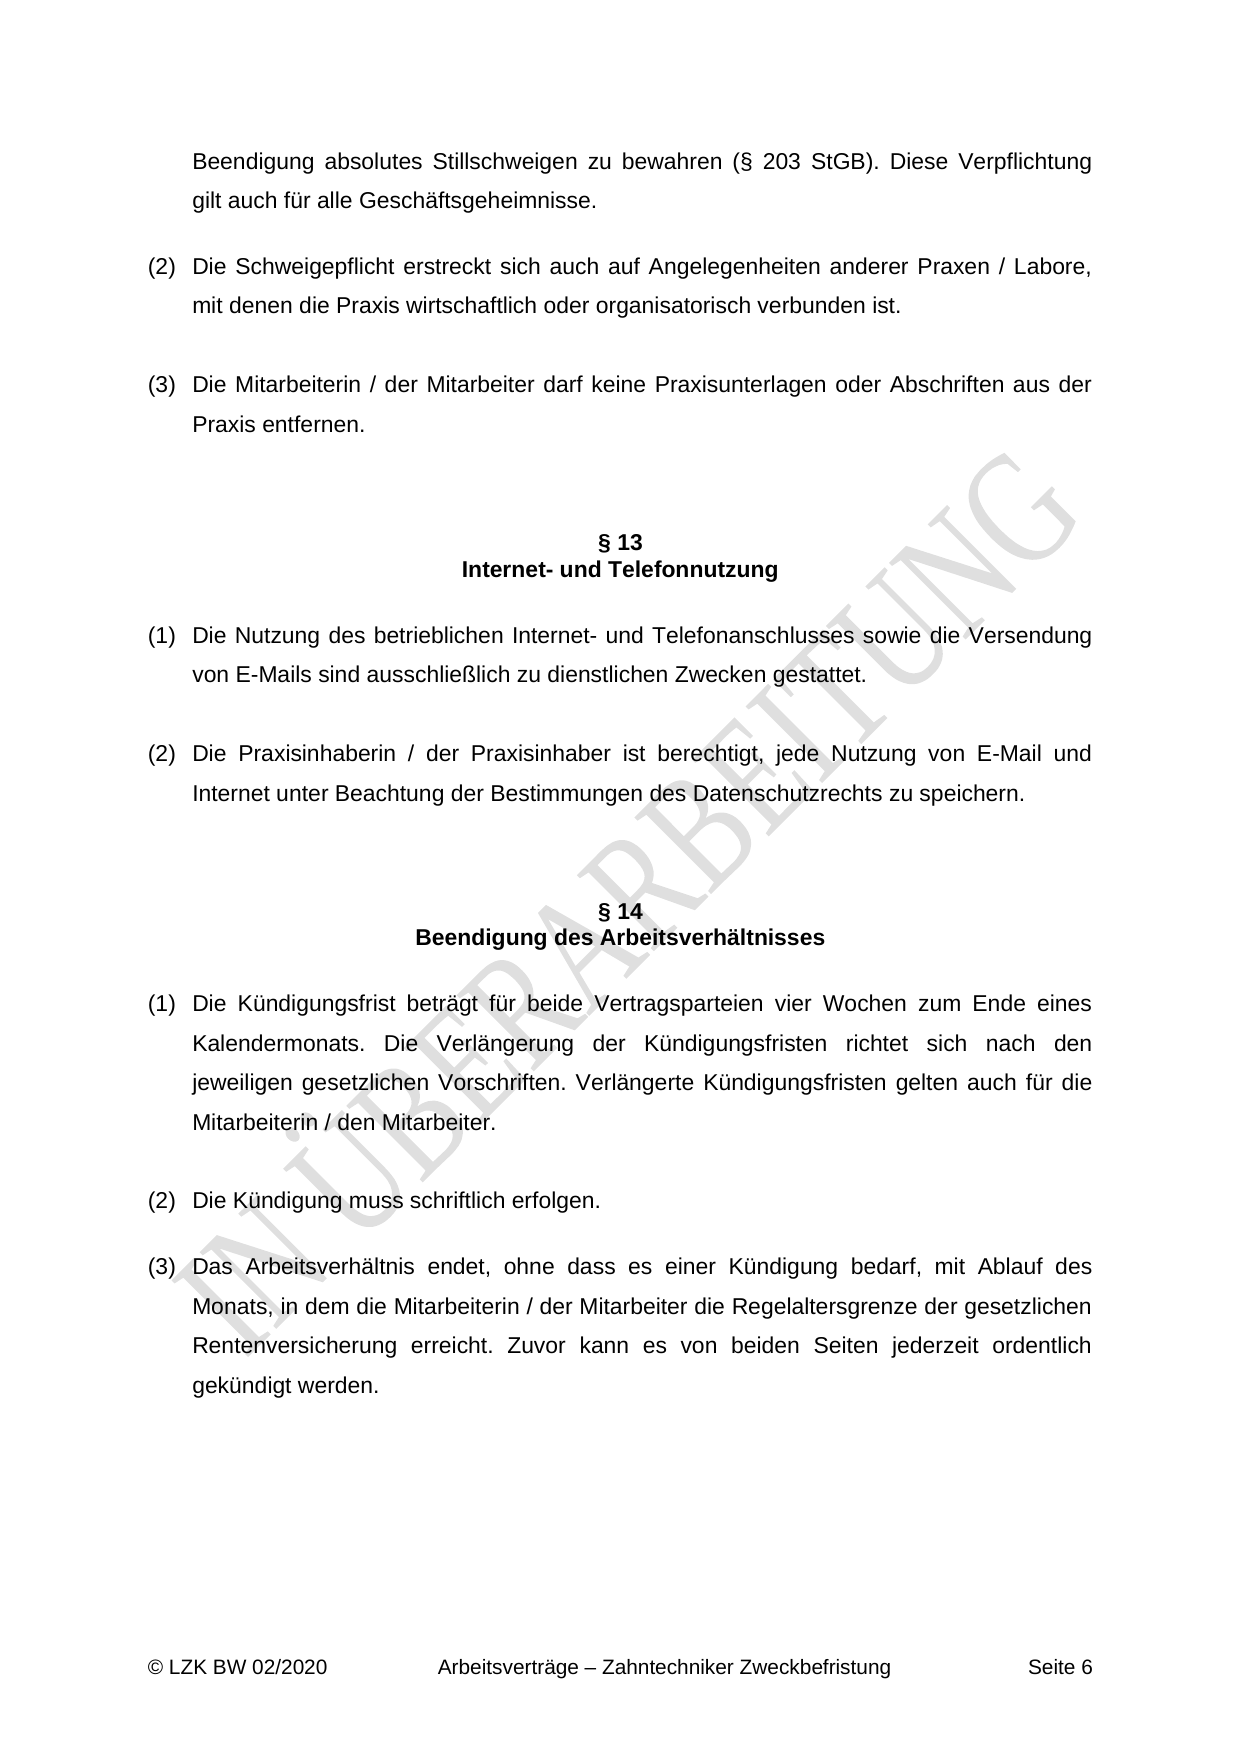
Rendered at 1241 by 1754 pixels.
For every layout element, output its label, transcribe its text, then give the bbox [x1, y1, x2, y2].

text (2) Die Praxisinhaberin / der Praxisinhaber ist berechtigt, jede Nutzung von E-Mail und Internet unter Beachtung der Bestimmungen des Datenschutzrechts zu speichern. [148, 740, 1092, 806]
text (1) Die Kündigungsfrist beträgt für beide Vertragsparteien vier Wochen zum Ende eines Kalendermonats. Die Verlängerung der Kündigungsfristen richtet sich nach den jeweiligen gesetzlichen Vorschriften. Verlängerte Kündigungsfristen gelten auch für die Mitarbeiterin / den Mitarbeiter. [148, 990, 1092, 1135]
text (2) Die Kündigung muss schriftlich erfolgen. [148, 1187, 1092, 1214]
text (3) Das Arbeitsverhältnis endet, ohne dass es einer Kündigung bedarf, mit Ablauf des Monats, in dem die Mitarbeiterin / der Mitarbeiter die Regelaltersgrenze der gesetzlichen Rentenversicherung erreicht. Zuvor kann es von beiden Seiten jederzeit ordentlich gekündigt werden. [148, 1253, 1092, 1398]
text § 14 [148, 898, 1092, 924]
text (3) Die Mitarbeiterin / der Mitarbeiter darf keine Praxisunterlagen oder Abschriften aus der Praxis entfernen. [148, 371, 1092, 437]
text Internet- und Telefonnutzung [148, 556, 1092, 582]
text (2) Die Schweigepflicht erstreckt sich auch auf Angelegenheiten anderer Praxen / Labore, mit denen die Praxis wirtschaftlich oder organisatorisch verbunden ist. [148, 253, 1092, 319]
text § 13 [148, 529, 1092, 556]
text Beendigung des Arbeitsverhältnisses [148, 924, 1092, 951]
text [148, 148, 1092, 213]
text (1) Die Nutzung des betrieblichen Internet- und Telefonanschlusses sowie die Versendung von E-Mails sind ausschließlich zu dienstlichen Zwecken gestattet. [148, 622, 1092, 687]
